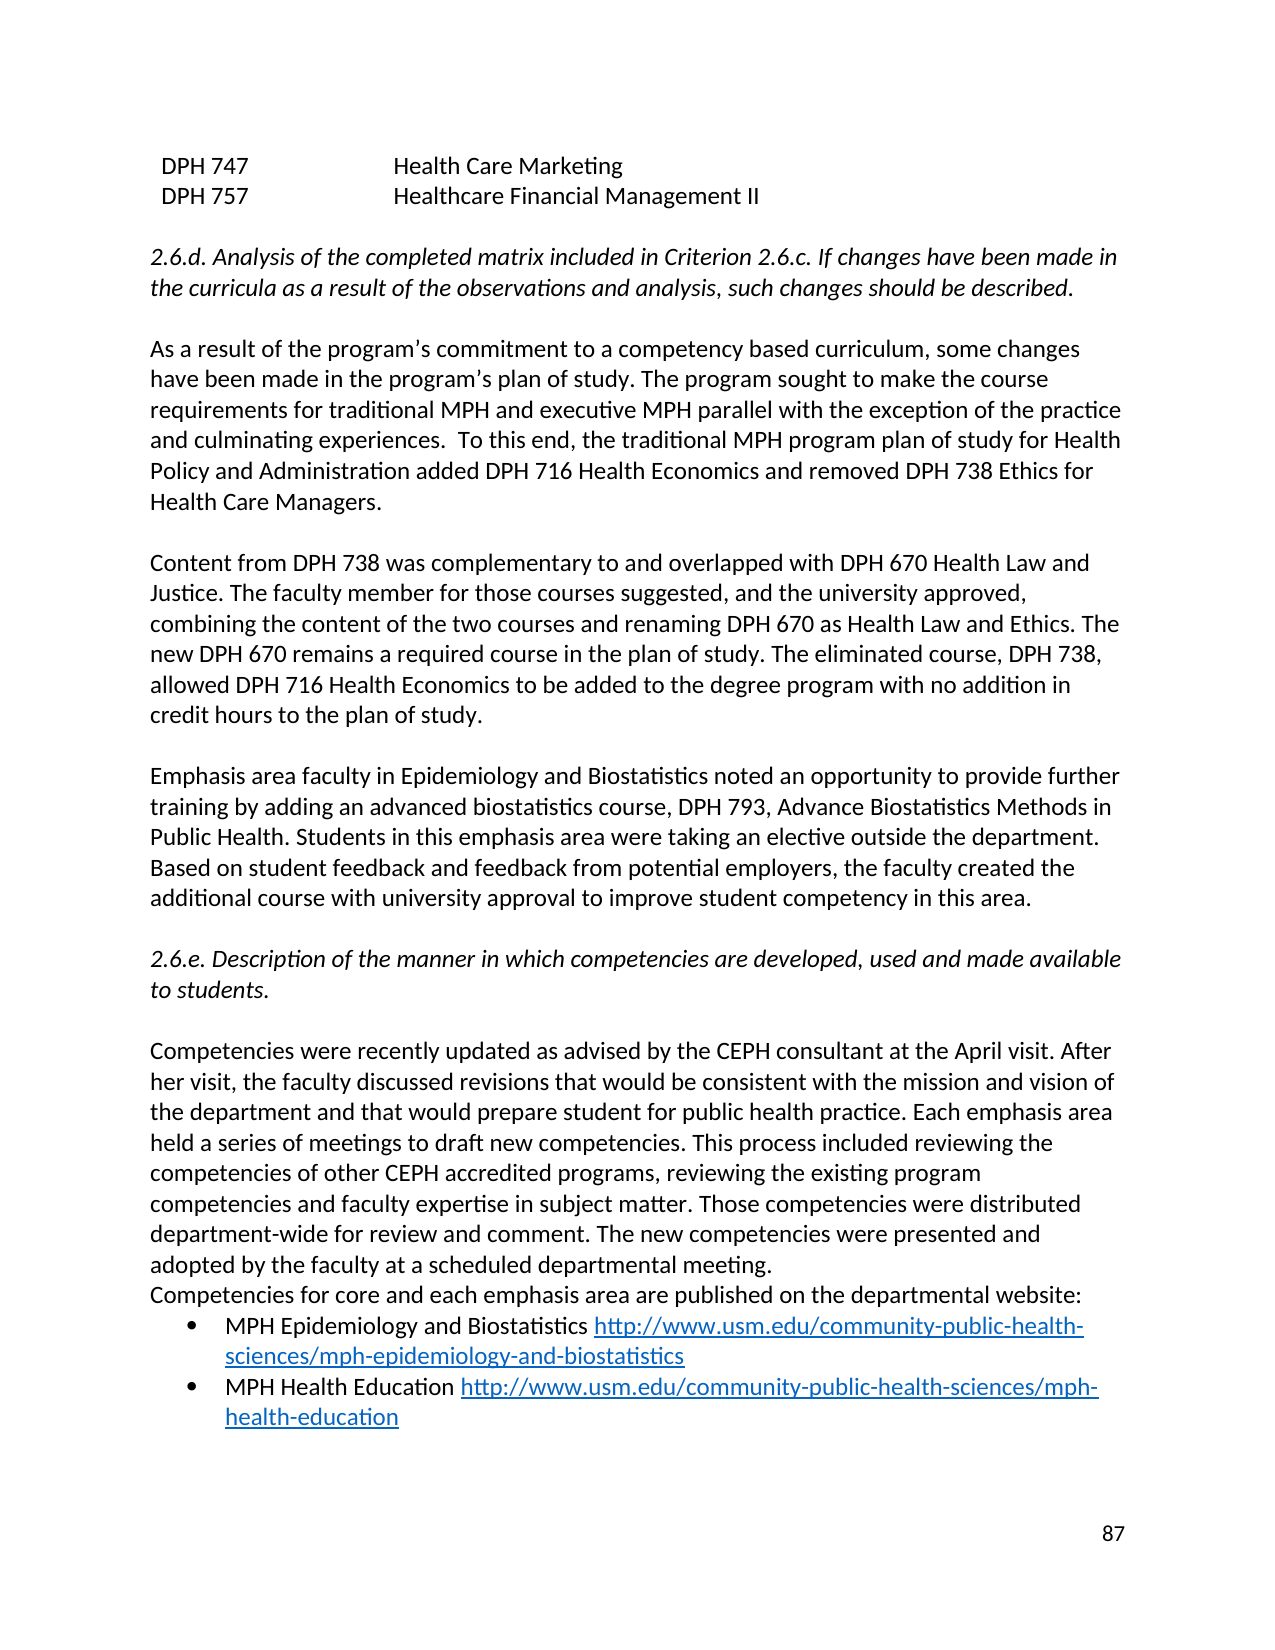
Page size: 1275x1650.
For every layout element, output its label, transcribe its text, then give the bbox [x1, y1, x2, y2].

text 2.6.d. Analysis of the completed matrix included in Criterion 2.6.c. If changes have been made in the curricula as a result of the observations and analysis, such changes should be described. [150, 242, 1125, 303]
text As a result of the program’s commitment to a competency based curriculum, some changes have been made in the program’s plan of study. The program sought to make the course requirements for traditional MPH and executive MPH parallel with the exception of the practice and culminating experiences. To this end, the traditional MPH program plan of study for Health Policy and Administration added DPH 716 Health Economics and removed DPH 738 Ethics for Health Care Managers. [150, 333, 1125, 516]
text 2.6.e. Description of the manner in which competencies are developed, used and made available to students. [150, 943, 1125, 1004]
text Competencies were recently updated as advised by the CEPH consultant at the April visit. After her visit, the faculty discussed revisions that would be consistent with the mission and vision of the department and that would prepare student for public health practice. Each emphasis area held a series of meetings to draft new competencies. This process included reviewing the competencies of other CEPH accredited programs, reviewing the existing program competencies and faculty expertise in subject matter. Those competencies were distributed department-wide for review and comment. The new competencies were presented and adopted by the faculty at a scheduled departmental meeting. [150, 1035, 1125, 1279]
text Competencies for core and each emphasis area are published on the departmental website: [150, 1279, 1125, 1310]
list MPH Epidemiology and Biostatistics http://www.usm.edu/community-public-health-sciences/mph-epidemiology-and-biostatistics [187, 1310, 1125, 1371]
list MPH Health Education http://www.usm.edu/community-public-health-sciences/mph-health-education [187, 1371, 1125, 1432]
text Content from DPH 738 was complementary to and overlapped with DPH 670 Health Law and Justice. The faculty member for those courses suggested, and the university approved, combining the content of the two courses and renaming DPH 670 as Health Law and Ethics. The new DPH 670 remains a required course in the plan of study. The eliminated course, DPH 738, allowed DPH 716 Health Economics to be added to the degree program with no addition in credit hours to the plan of study. [150, 547, 1125, 730]
text Emphasis area faculty in Epidemiology and Biostatistics noted an opportunity to provide further training by adding an advanced biostatistics course, DPH 793, Advance Biostatistics Methods in Public Health. Students in this emphasis area were taking an elective outside the department. Based on student feedback and feedback from potential employers, the faculty created the additional course with university approval to improve student competency in this area. [150, 760, 1125, 913]
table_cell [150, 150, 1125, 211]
